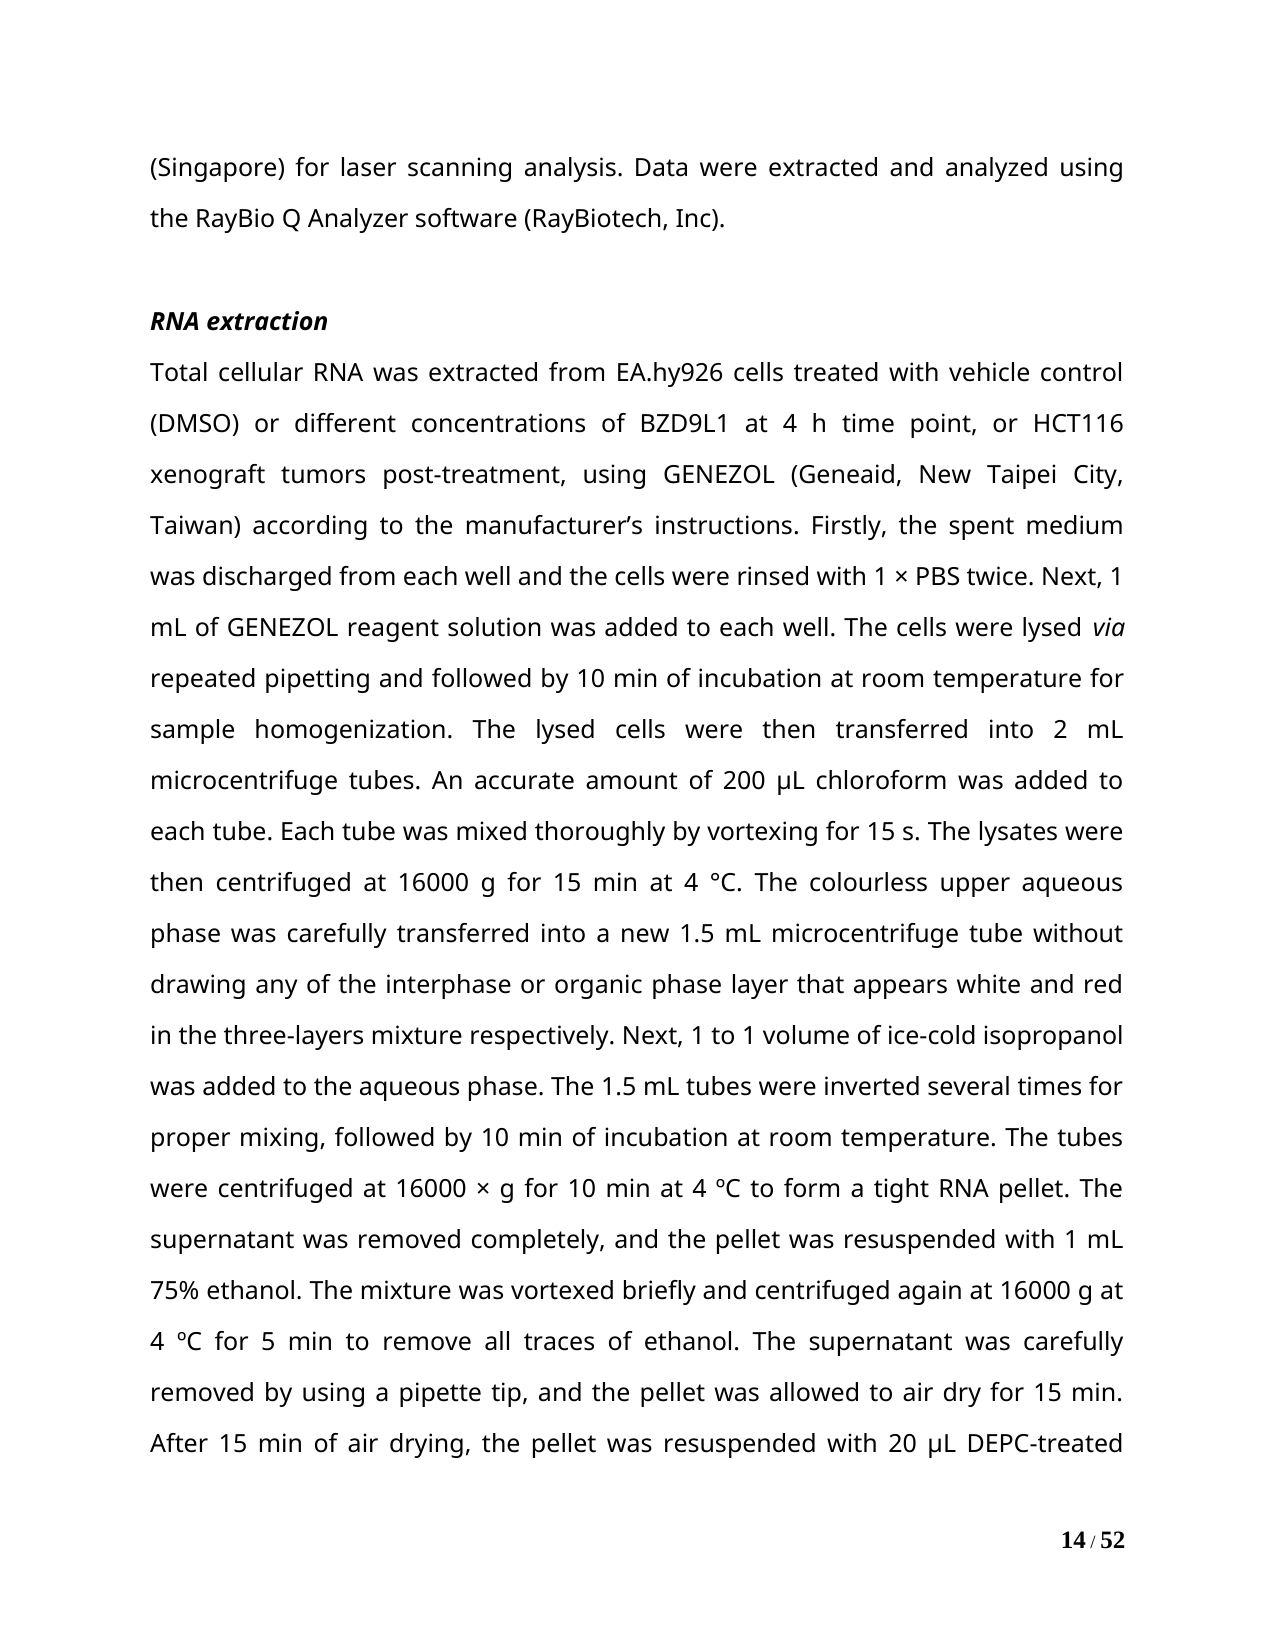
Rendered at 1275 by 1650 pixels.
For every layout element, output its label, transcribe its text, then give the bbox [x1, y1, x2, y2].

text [150, 150, 1125, 235]
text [150, 354, 1125, 1460]
text RNA extraction [150, 303, 1125, 337]
